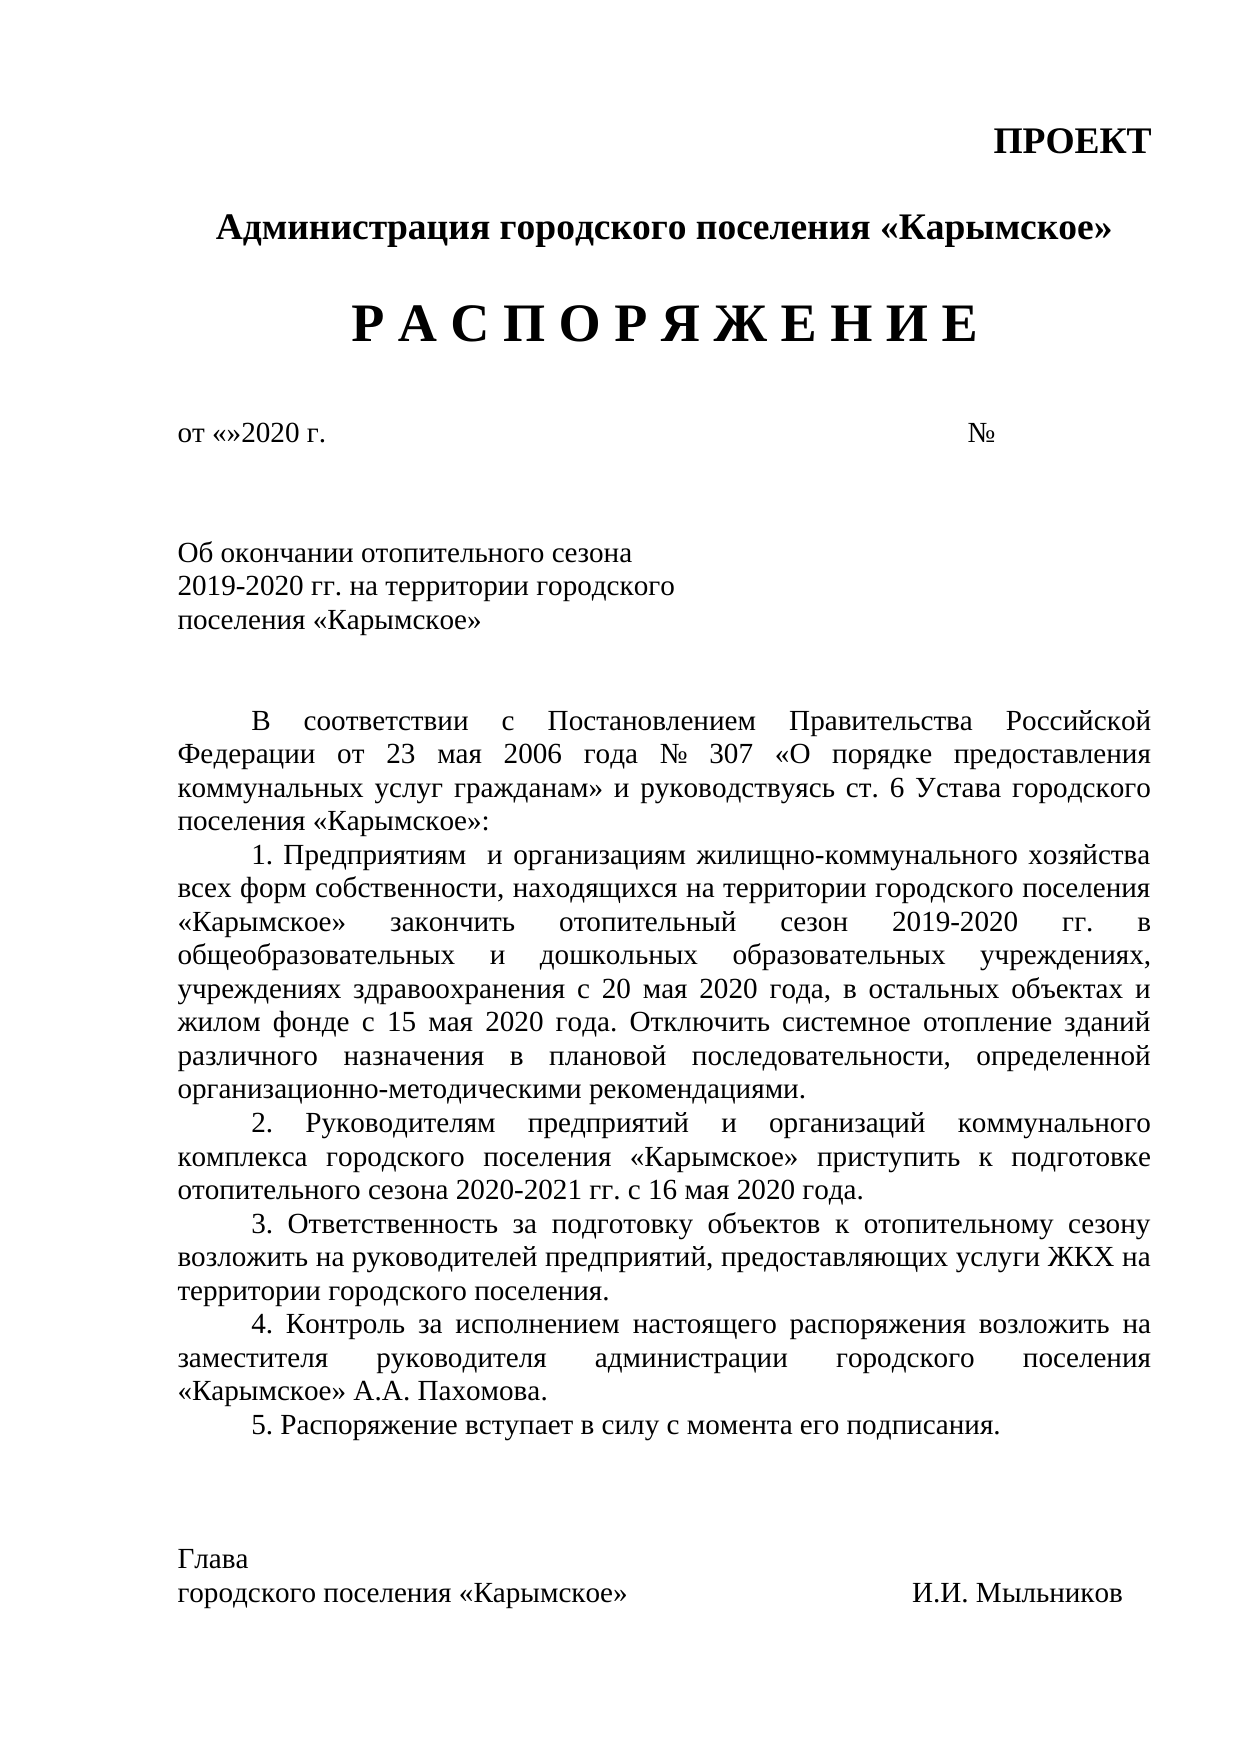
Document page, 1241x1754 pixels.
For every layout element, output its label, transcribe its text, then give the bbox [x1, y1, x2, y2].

text от «»2020 г. № [177, 415, 1152, 449]
text 2. Руководителям предприятий и организаций коммунального комплекса городского поселения «Карымское» приступить к подготовке отопительного сезона 2020-2021 гг. с 16 мая 2020 года. [177, 1105, 1152, 1206]
text 1. Предприятиям и организациям жилищно-коммунального хозяйства всех форм собственности, находящихся на территории городского поселения «Карымское» закончить отопительный сезон 2019-2020 гг. в общеобразовательных и дошкольных образовательных учреждениях, учреждениях здравоохранения с 20 мая 2020 года, в остальных объектах и жилом фонде с 15 мая 2020 года. Отключить системное отопление зданий различного назначения в плановой последовательности, определенной организационно-методическими рекомендациями. [177, 837, 1152, 1105]
text Глава [177, 1541, 1152, 1575]
text 5. Распоряжение вступает в силу с момента его подписания. [177, 1407, 1152, 1441]
text поселения «Карымское» [177, 602, 1152, 636]
text ПРОЕКТ [177, 118, 1152, 161]
text 3. Ответственность за подготовку объектов к отопительному сезону возложить на руководителей предприятий, предоставляющих услуги ЖКХ на территории городского поселения. [177, 1206, 1152, 1306]
text Об окончании отопительного сезона [177, 535, 1152, 568]
text В соответствии с Постановлением Правительства Российской Федерации от 23 мая 2006 года № 307 «О порядке предоставления коммунальных услуг гражданам» и руководствуясь ст. 6 Устава городского поселения «Карымское»: [177, 703, 1152, 837]
text Администрация городского поселения «Карымское» [177, 204, 1152, 247]
text 4. Контроль за исполнением настоящего распоряжения возложить на заместителя руководителя администрации городского поселения «Карымское» А.А. Пахомова. [177, 1306, 1152, 1407]
text Р А С П О Р Я Ж Е Н И Е [177, 291, 1152, 353]
text 2019-2020 гг. на территории городского [177, 568, 1152, 602]
text городского поселения «Карымское» И.И. Мыльников [177, 1575, 1152, 1608]
